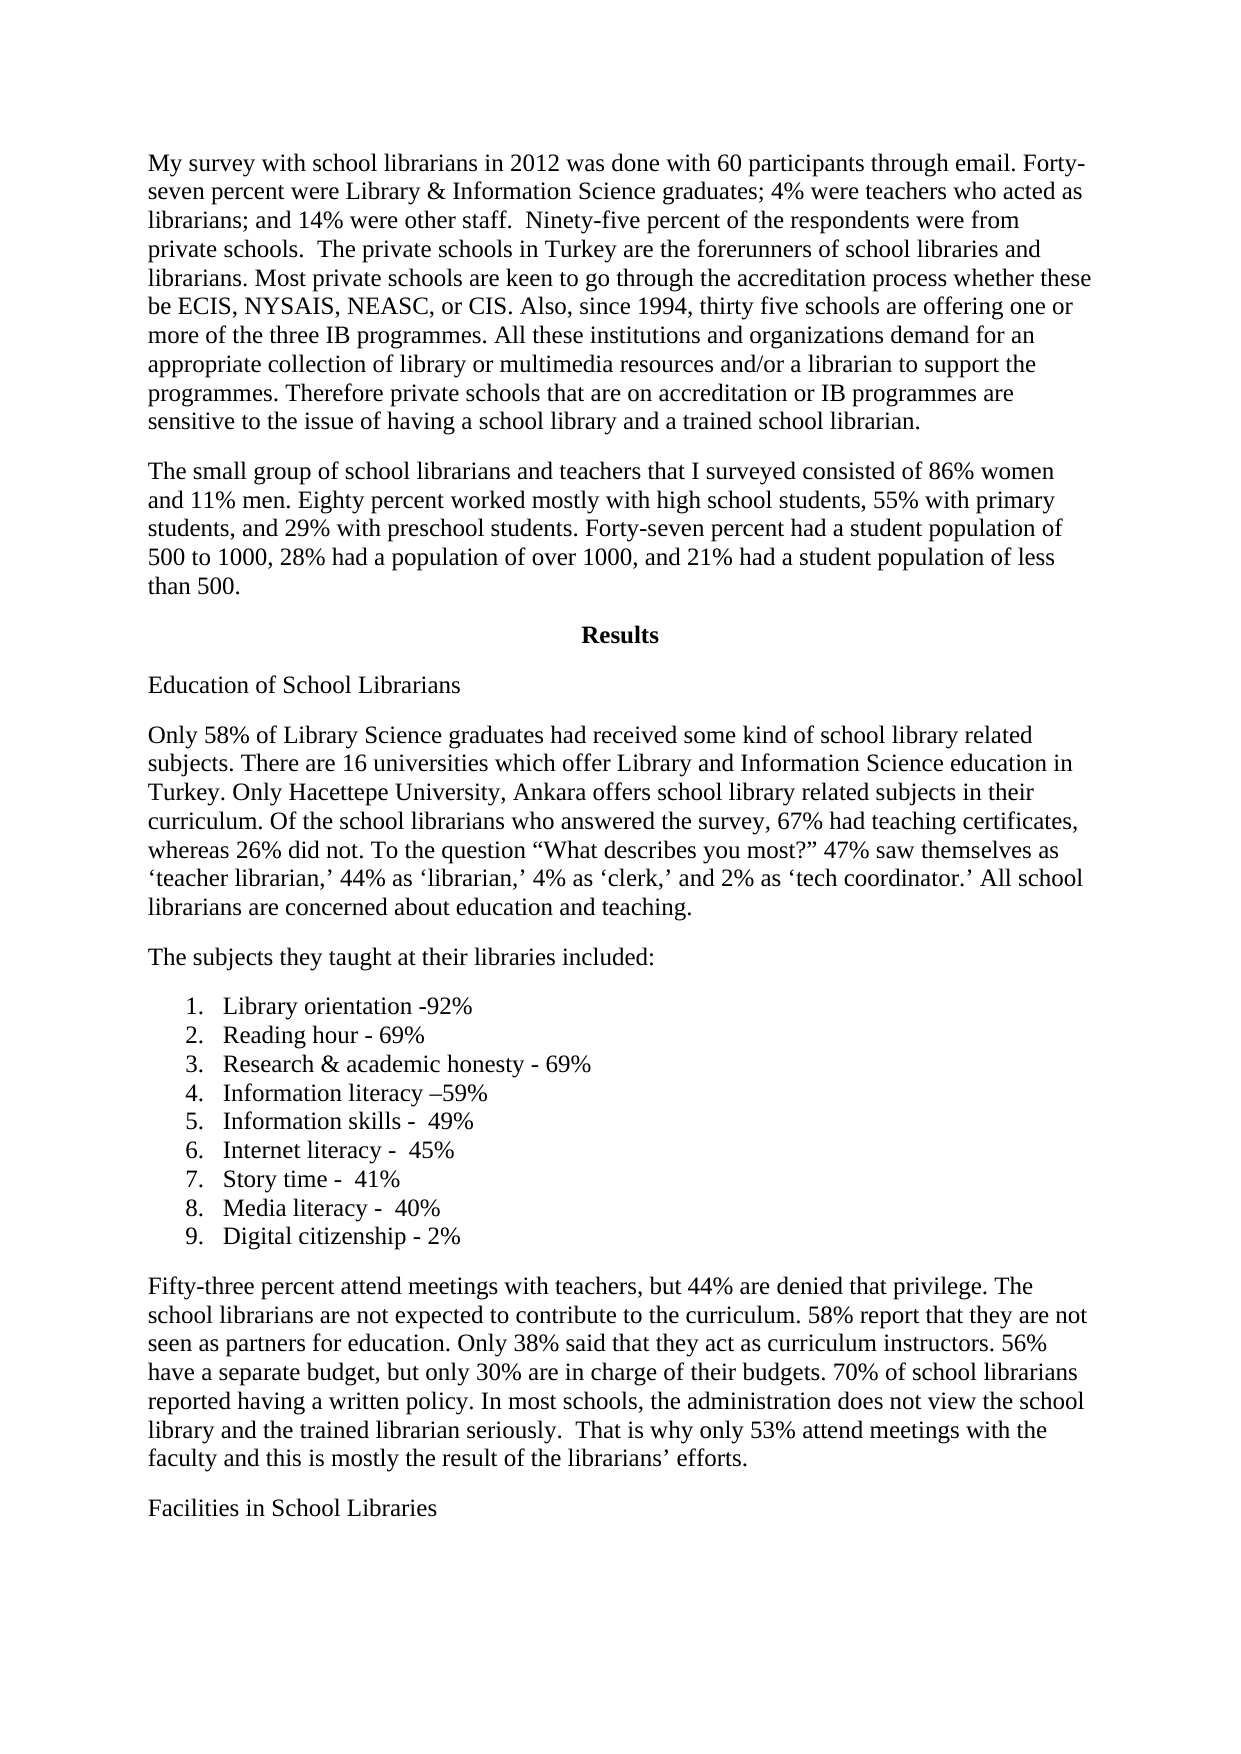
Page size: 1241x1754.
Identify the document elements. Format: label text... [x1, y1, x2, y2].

text Only 58% of Library Science graduates had received some kind of school library related subjects. There are 16 universities which offer Library and Information Science education in Turkey. Only Hacettepe University, Ankara offers school library related subjects in their curriculum. Of the school librarians who answered the survey, 67% had teaching certificates, whereas 26% did not. To the question “What describes you most?” 47% saw themselves as ‘teacher librarian,’ 44% as ‘librarian,’ 4% as ‘clerk,’ and 2% as ‘tech coordinator.’ All school librarians are concerned about education and teaching. [148, 720, 1093, 921]
text Facilities in School Libraries [148, 1493, 1093, 1522]
list Information skills - 49% [185, 1106, 1093, 1135]
list Reading hour - 69% [185, 1020, 1093, 1049]
text The small group of school librarians and teachers that I surveyed consisted of 86% women and 11% men. Eighty percent worked mostly with high school students, 55% with primary students, and 29% with preschool students. Forty-seven percent had a student population of 500 to 1000, 28% had a population of over 1000, and 21% had a student population of less than 500. [148, 456, 1093, 600]
text Results [148, 621, 1093, 649]
list Story time - 41% [185, 1164, 1093, 1193]
list Digital citizenship - 2% [185, 1221, 1093, 1250]
list Media literacy - 40% [185, 1193, 1093, 1221]
list Research & academic honesty - 69% [185, 1049, 1093, 1078]
text The subjects they taught at their libraries included: [148, 942, 1093, 971]
list Information literacy –59% [185, 1078, 1093, 1106]
text Education of School Librarians [148, 670, 1093, 699]
list Library orientation -92% [185, 991, 1093, 1020]
text My survey with school librarians in 2012 was done with 60 participants through email. Forty-seven percent were Library & Information Science graduates; 4% were teachers who acted as librarians; and 14% were other staff. Ninety-five percent of the respondents were from private schools. The private schools in Turkey are the forerunners of school libraries and librarians. Most private schools are keen to go through the accreditation process whether these be ECIS, NYSAIS, NEASC, or CIS. Also, since 1994, thirty five schools are offering one or more of the three IB programmes. All these institutions and organizations demand for an appropriate collection of library or multimedia resources and/or a librarian to support the programmes. Therefore private schools that are on accreditation or IB programmes are sensitive to the issue of having a school library and a trained school librarian. [148, 148, 1093, 435]
list Internet literacy - 45% [185, 1135, 1093, 1164]
text Fifty-three percent attend meetings with teachers, but 44% are denied that privilege. The school librarians are not expected to contribute to the curriculum. 58% report that they are not seen as partners for education. Only 38% said that they act as curriculum instructors. 56% have a separate budget, but only 30% are in charge of their budgets. 70% of school librarians reported having a written policy. In most schools, the administration does not view the school library and the trained librarian seriously. That is why only 53% attend meetings with the faculty and this is mostly the result of the librarians’ efforts. [148, 1271, 1093, 1472]
